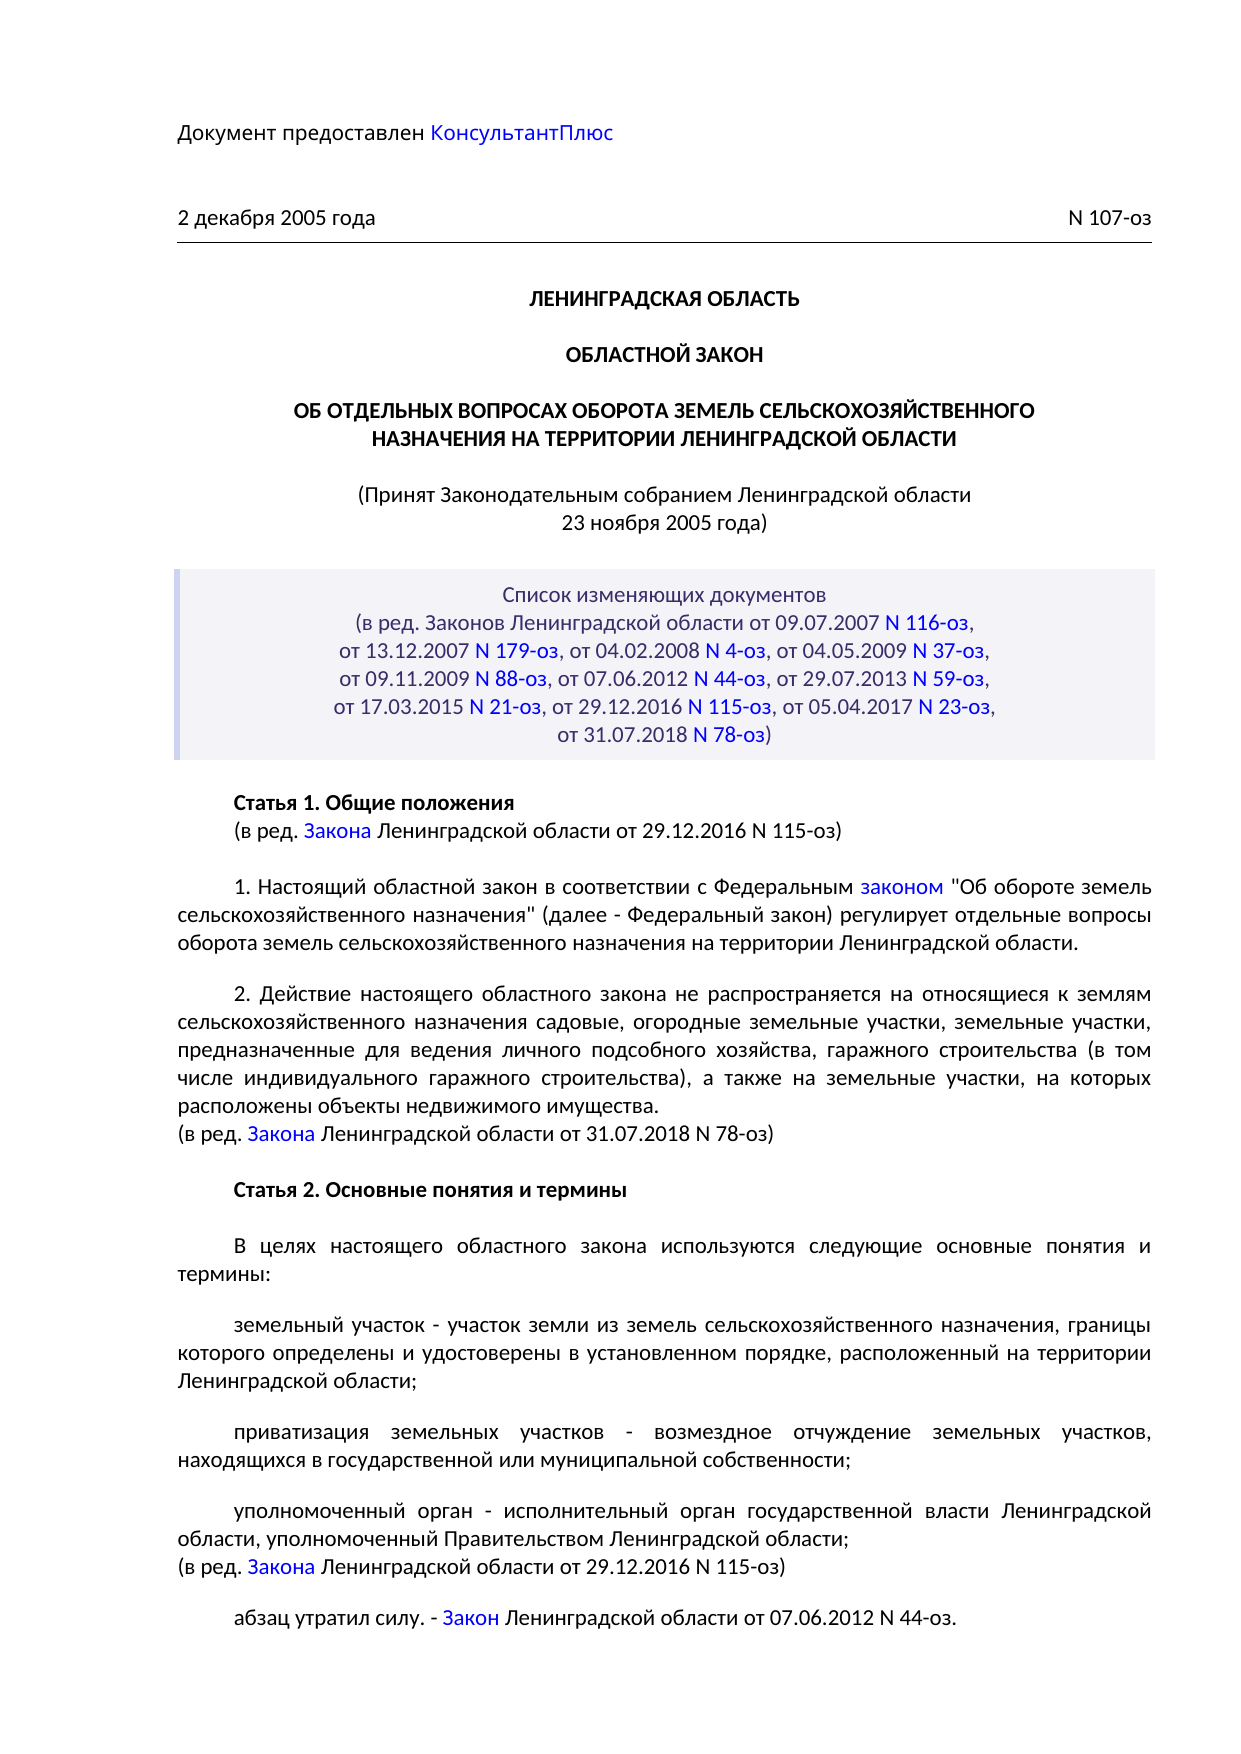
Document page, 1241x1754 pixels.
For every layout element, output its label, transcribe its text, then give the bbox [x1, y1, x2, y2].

title Документ предоставлен КонсультантПлюс [177, 118, 1152, 175]
title Статья 1. Общие положения [177, 788, 1152, 816]
table_header 2 декабря 2005 года [177, 203, 664, 231]
title ОБ ОТДЕЛЬНЫХ ВОПРОСАХ ОБОРОТА ЗЕМЕЛЬ СЕЛЬСКОХОЗЯЙСТВЕННОГО [177, 396, 1152, 424]
table_header N 107-оз [664, 203, 1152, 231]
text 23 ноября 2005 года) [177, 508, 1152, 536]
text 2. Действие настоящего областного закона не распространяется на относящиеся к землям сельскохозяйственного назначения садовые, огородные земельные участки, земельные участки, предназначенные для ведения личного подсобного хозяйства, гаражного строительства (в том числе индивидуального гаражного строительства), а также на земельные участки, на которых расположены объекты недвижимого имущества. [177, 979, 1152, 1119]
title НАЗНАЧЕНИЯ НА ТЕРРИТОРИИ ЛЕНИНГРАДСКОЙ ОБЛАСТИ [177, 424, 1152, 452]
text (Принят Законодательным собранием Ленинградской области [177, 480, 1152, 508]
text уполномоченный орган - исполнительный орган государственной власти Ленинградской области, уполномоченный Правительством Ленинградской области; [177, 1496, 1152, 1552]
title ЛЕНИНГРАДСКАЯ ОБЛАСТЬ [177, 284, 1152, 312]
text абзац утратил силу. - Закон Ленинградской области от 07.06.2012 N 44-оз. [177, 1603, 1152, 1631]
table_header Список изменяющих документов (в ред. Законов Ленинградской области от 09.07.2007 N 116-оз, от 13.12.2007 N 179-оз, от 04.02.2008 N 4-оз, от 04.05.2009 N 37-оз, от 09.11.2009 N 88-оз, от 07.06.2012 N 44-оз, от 29.07.2013 N 59-оз, от 17.03.2015 N 21-оз, от 29.12.2016 N 115-оз, от 05.04.2017 N 23-оз, от 31.07.2018 N 78-оз) [180, 569, 1149, 760]
text (в ред. Закона Ленинградской области от 29.12.2016 N 115-оз) [177, 1552, 1152, 1580]
text приватизация земельных участков - возмездное отчуждение земельных участков, находящихся в государственной или муниципальной собственности; [177, 1417, 1152, 1473]
title ОБЛАСТНОЙ ЗАКОН [177, 340, 1152, 368]
text (в ред. Закона Ленинградской области от 31.07.2018 N 78-оз) [177, 1119, 1152, 1147]
text (в ред. Закона Ленинградской области от 29.12.2016 N 115-оз) [177, 816, 1152, 844]
title Статья 2. Основные понятия и термины [177, 1175, 1152, 1203]
text земельный участок - участок земли из земель сельскохозяйственного назначения, границы которого определены и удостоверены в установленном порядке, расположенный на территории Ленинградской области; [177, 1310, 1152, 1394]
text 1. Настоящий областной закон в соответствии с Федеральным законом "Об обороте земель сельскохозяйственного назначения" (далее - Федеральный закон) регулирует отдельные вопросы оборота земель сельскохозяйственного назначения на территории Ленинградской области. [177, 872, 1152, 956]
text В целях настоящего областного закона используются следующие основные понятия и термины: [177, 1231, 1152, 1287]
